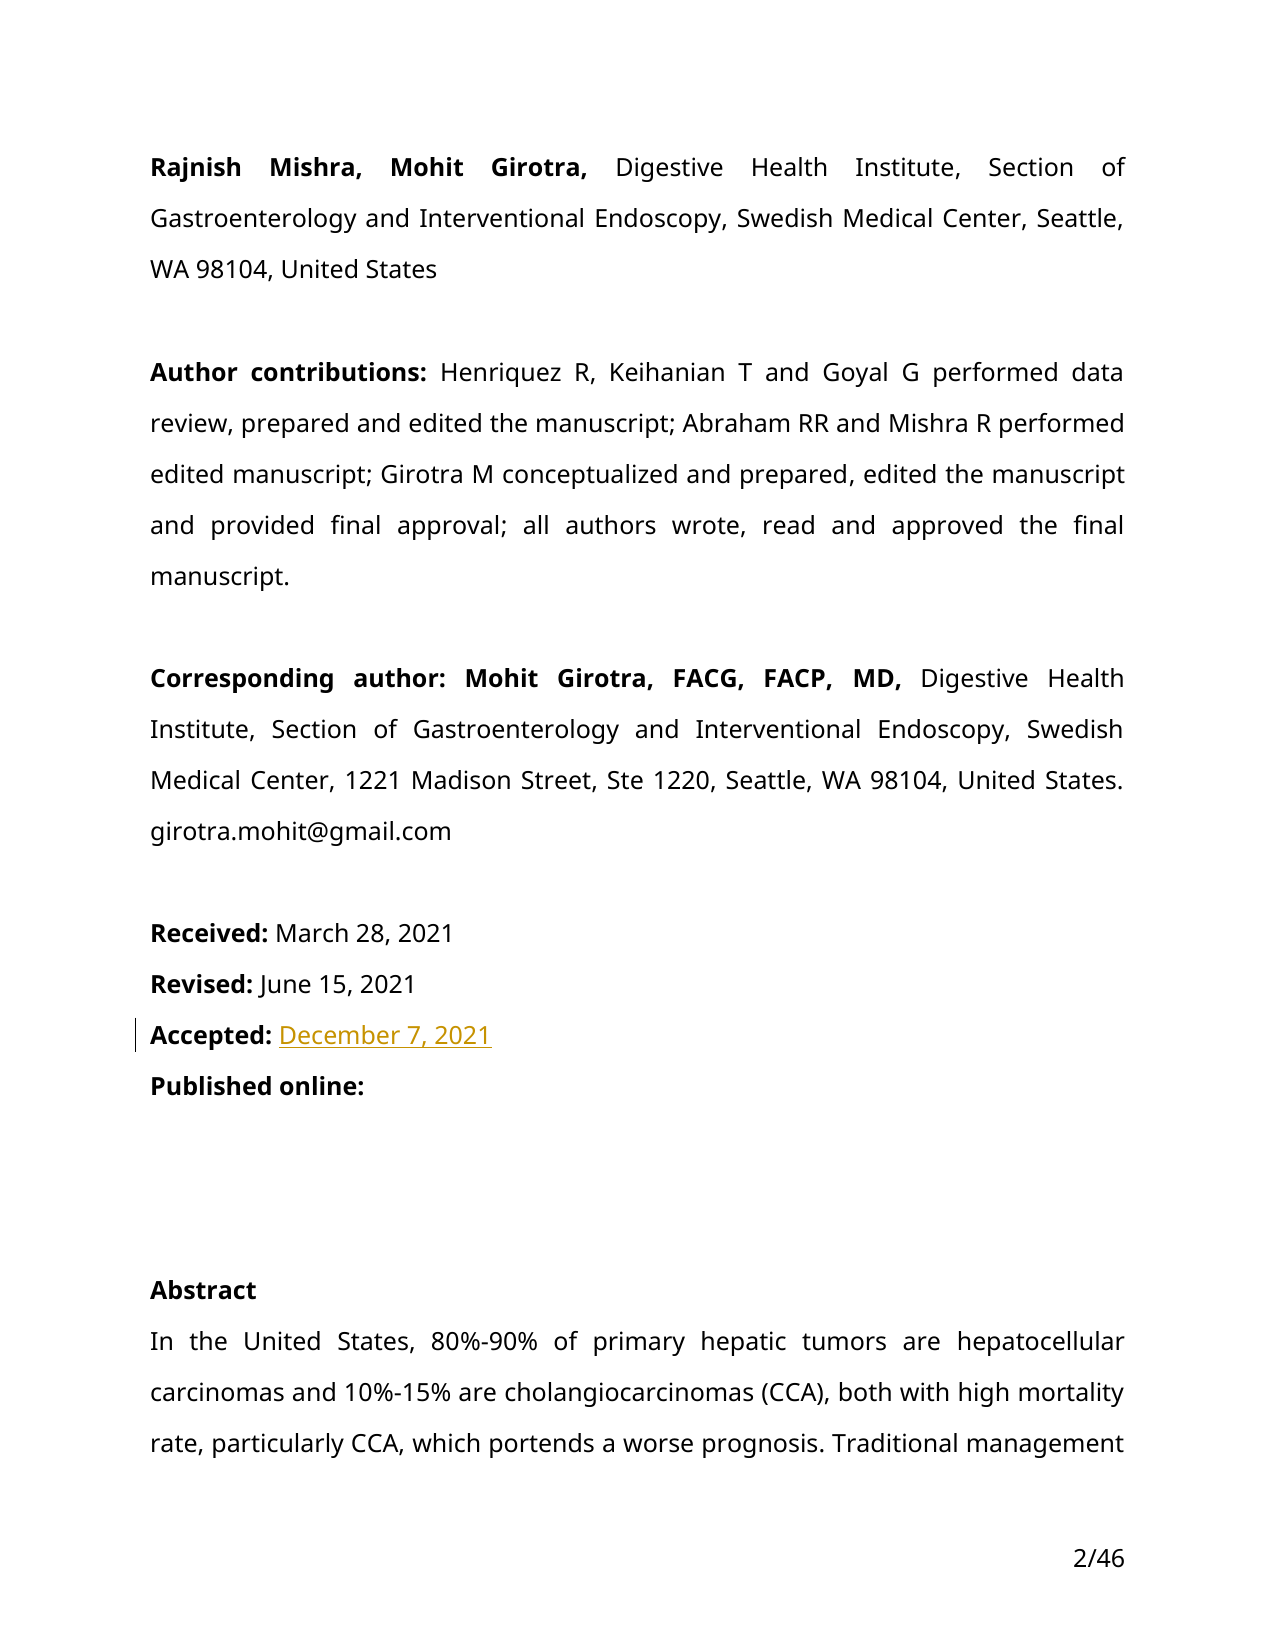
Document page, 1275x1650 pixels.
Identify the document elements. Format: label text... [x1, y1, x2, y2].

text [150, 1324, 1125, 1460]
text Author contributions: Henriquez R, Keihanian T and Goyal G performed data review, prepared and edited the manuscript; Abraham RR and Mishra R performed edited manuscript; Girotra M conceptualized and prepared, edited the manuscript and provided final approval; all authors wrote, read and approved the final manuscript. [150, 354, 1125, 592]
text Received: March 28, 2021 [150, 916, 1125, 950]
text Accepted: [150, 1018, 1125, 1052]
text Revised: June 15, 2021 [150, 967, 1125, 1001]
text Corresponding author: Mohit Girotra, FACG, FACP, MD, Digestive Health Institute, Section of Gastroenterology and Interventional Endoscopy, Swedish Medical Center, 1221 Madison Street, Ste 1220, Seattle, WA 98104, United States. girotra.mohit@gmail.com [150, 660, 1125, 848]
text Abstract [150, 1273, 1125, 1307]
text Published online: [150, 1069, 1125, 1103]
text Rajnish Mishra, Mohit Girotra, Digestive Health Institute, Section of Gastroenterology and Interventional Endoscopy, Swedish Medical Center, Seattle, WA 98104, United States [150, 150, 1125, 286]
